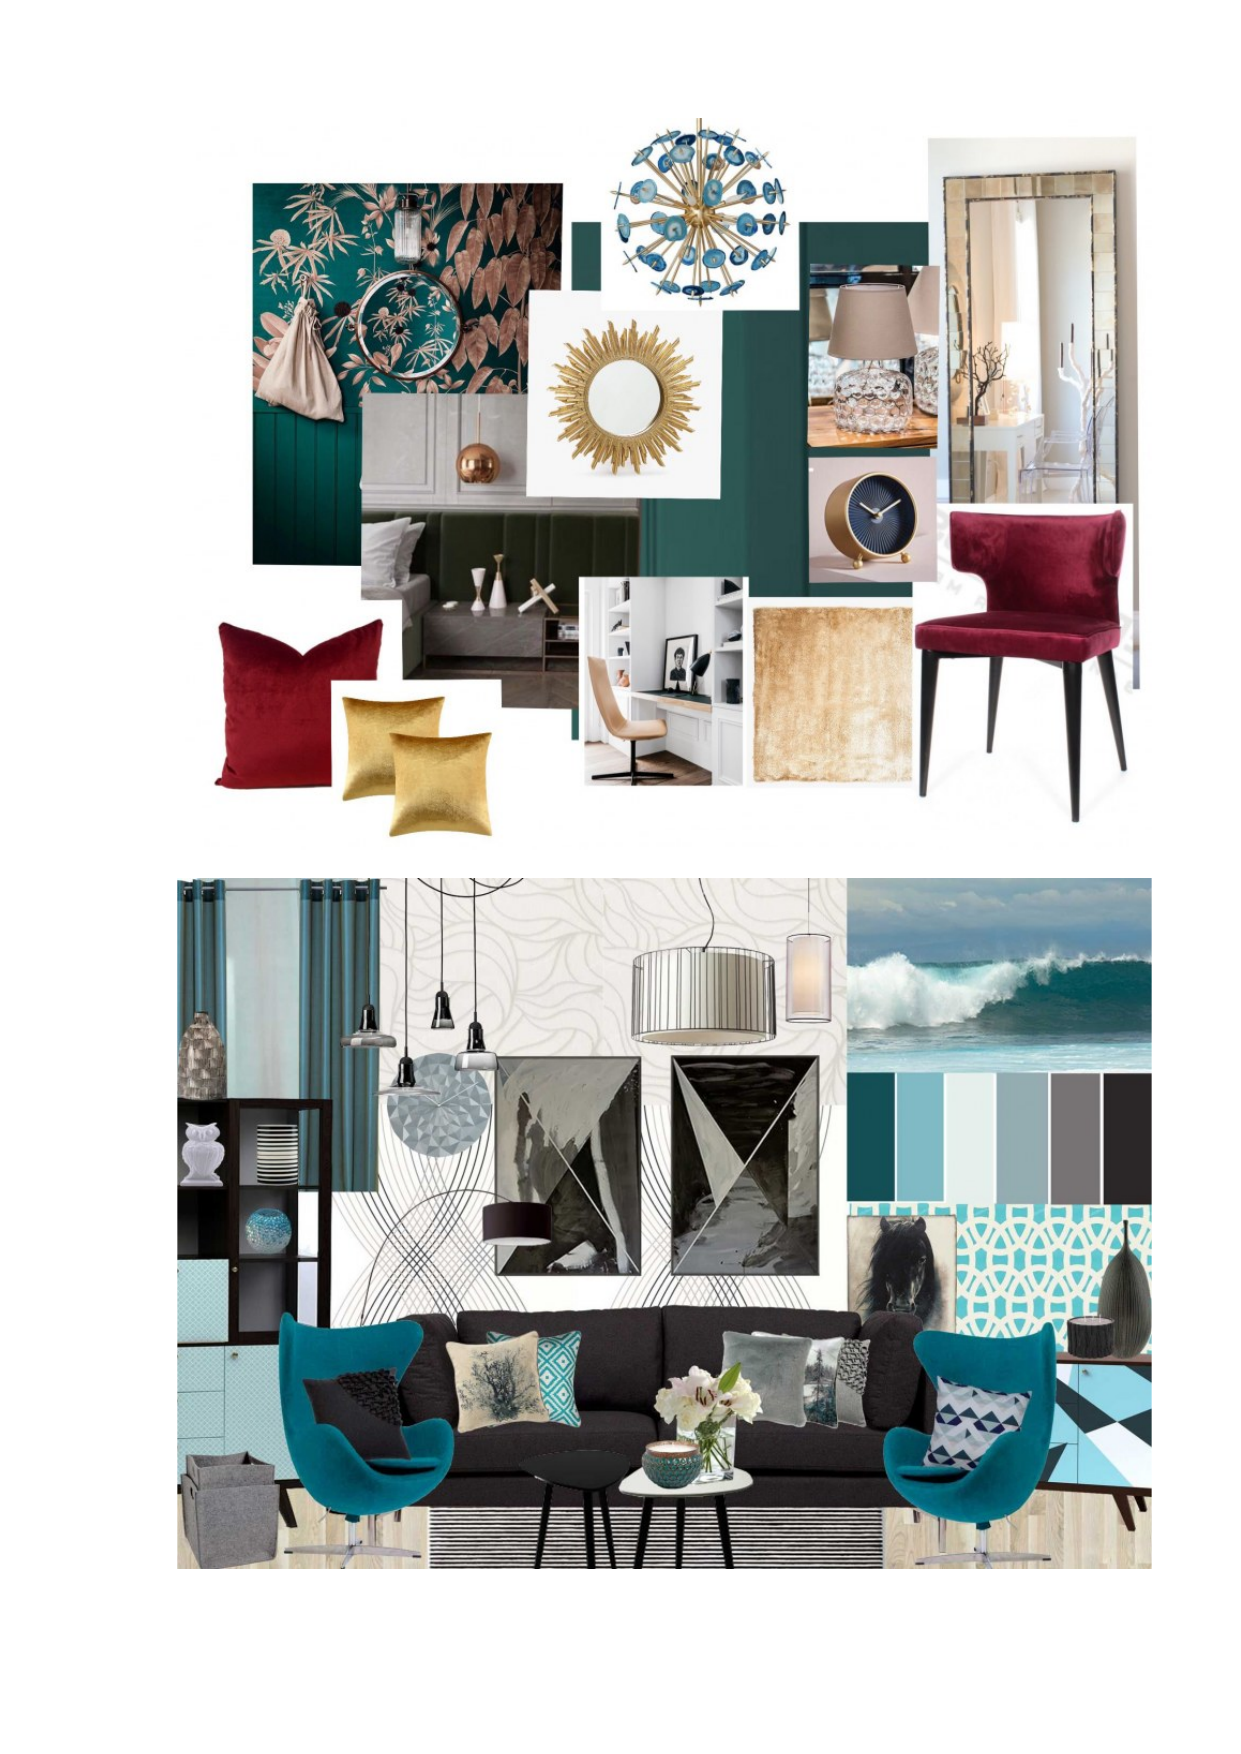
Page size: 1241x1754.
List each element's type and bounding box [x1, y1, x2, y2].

picture [177, 878, 1152, 1569]
picture [177, 118, 1152, 850]
